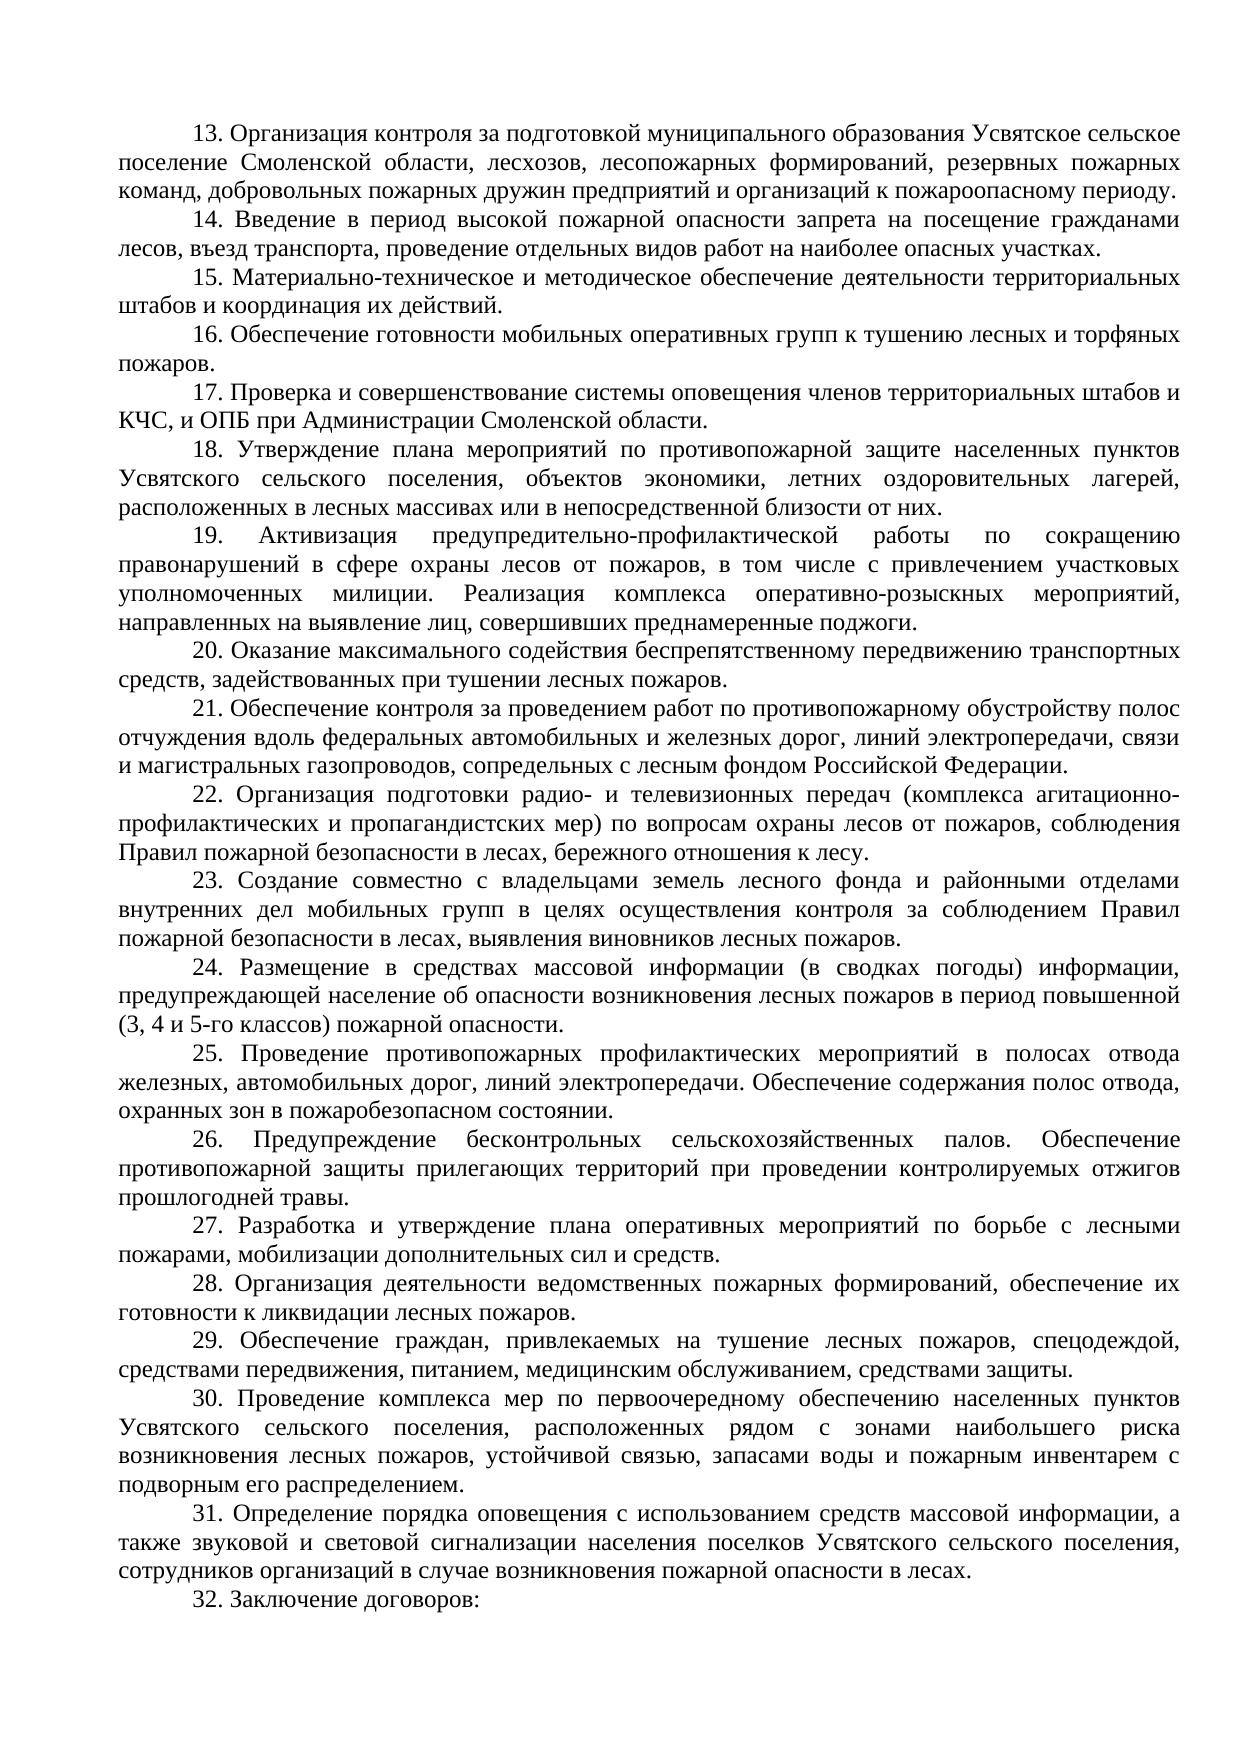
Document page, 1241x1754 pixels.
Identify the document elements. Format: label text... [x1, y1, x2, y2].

text 20. Оказание максимального содействия беспрепятственному передвижению транспортных средств, задействованных при тушении лесных пожаров. [118, 636, 1181, 693]
text 28. Организация деятельности ведомственных пожарных формирований, обеспечение их готовности к ликвидации лесных пожаров. [118, 1268, 1181, 1326]
text 23. Создание совместно с владельцами земель лесного фонда и районными отделами внутренних дел мобильных групп в целях осуществления контроля за соблюдением Правил пожарной безопасности в лесах, выявления виновников лесных пожаров. [118, 866, 1181, 952]
text 24. Размещение в средствах массовой информации (в сводках погоды) информации, предупреждающей население об опасности возникновения лесных пожаров в период повышенной (3, 4 и 5-го классов) пожарной опасности. [118, 952, 1181, 1038]
text 18. Утверждение плана мероприятий по противопожарной защите населенных пунктов Усвятского сельского поселения, объектов экономики, летних оздоровительных лагерей, расположенных в лесных массивах или в непосредственной близости от них. [118, 434, 1181, 521]
text 32. Заключение договоров: [118, 1584, 1181, 1613]
text 14. Введение в период высокой пожарной опасности запрета на посещение гражданами лесов, въезд транспорта, проведение отдельных видов работ на наиболее опасных участках. [118, 204, 1181, 262]
text 27. Разработка и утверждение плана оперативных мероприятий по борьбе с лесными пожарами, мобилизации дополнительных сил и средств. [118, 1211, 1181, 1268]
text 26. Предупреждение бесконтрольных сельскохозяйственных палов. Обеспечение противопожарной защиты прилегающих территорий при проведении контролируемых отжигов прошлогодней травы. [118, 1124, 1181, 1211]
text 25. Проведение противопожарных профилактических мероприятий в полосах отвода железных, автомобильных дорог, линий электропередачи. Обеспечение содержания полос отвода, охранных зон в пожаробезопасном состоянии. [118, 1038, 1181, 1124]
text 29. Обеспечение граждан, привлекаемых на тушение лесных пожаров, спецодеждой, средствами передвижения, питанием, медицинским обслуживанием, средствами защиты. [118, 1326, 1181, 1383]
text 21. Обеспечение контроля за проведением работ по противопожарному обустройству полос отчуждения вдоль федеральных автомобильных и железных дорог, линий электропередачи, связи и магистральных газопроводов, сопредельных с лесным фондом Российской Федерации. [118, 693, 1181, 779]
text 30. Проведение комплекса мер по первоочередному обеспечению населенных пунктов Усвятского сельского поселения, расположенных рядом с зонами наибольшего риска возникновения лесных пожаров, устойчивой связью, запасами воды и пожарным инвентарем с подворным его распределением. [118, 1383, 1181, 1498]
text 19. Активизация предупредительно-профилактической работы по сокращению правонарушений в сфере охраны лесов от пожаров, в том числе с привлечением участковых уполномоченных милиции. Реализация комплекса оперативно-розыскных мероприятий, направленных на выявление лиц, совершивших преднамеренные поджоги. [118, 521, 1181, 636]
text 31. Определение порядка оповещения с использованием средств массовой информации, а также звуковой и световой сигнализации населения поселков Усвятского сельского поселения, сотрудников организаций в случае возникновения пожарной опасности в лесах. [118, 1498, 1181, 1584]
text 17. Проверка и совершенствование системы оповещения членов территориальных штабов и КЧС, и ОПБ при Администрации Смоленской области. [118, 377, 1181, 434]
text 15. Материально-техническое и методическое обеспечение деятельности территориальных штабов и координация их действий. [118, 262, 1181, 319]
text 13. Организация контроля за подготовкой муниципального образования Усвятское сельское поселение Смоленской области, лесхозов, лесопожарных формирований, резервных пожарных команд, добровольных пожарных дружин предприятий и организаций к пожароопасному периоду. [118, 118, 1181, 204]
text 16. Обеспечение готовности мобильных оперативных групп к тушению лесных и торфяных пожаров. [118, 319, 1181, 377]
text 22. Организация подготовки радио- и телевизионных передач (комплекса агитационно-профилактических и пропагандистских мер) по вопросам охраны лесов от пожаров, соблюдения Правил пожарной безопасности в лесах, бережного отношения к лесу. [118, 779, 1181, 866]
